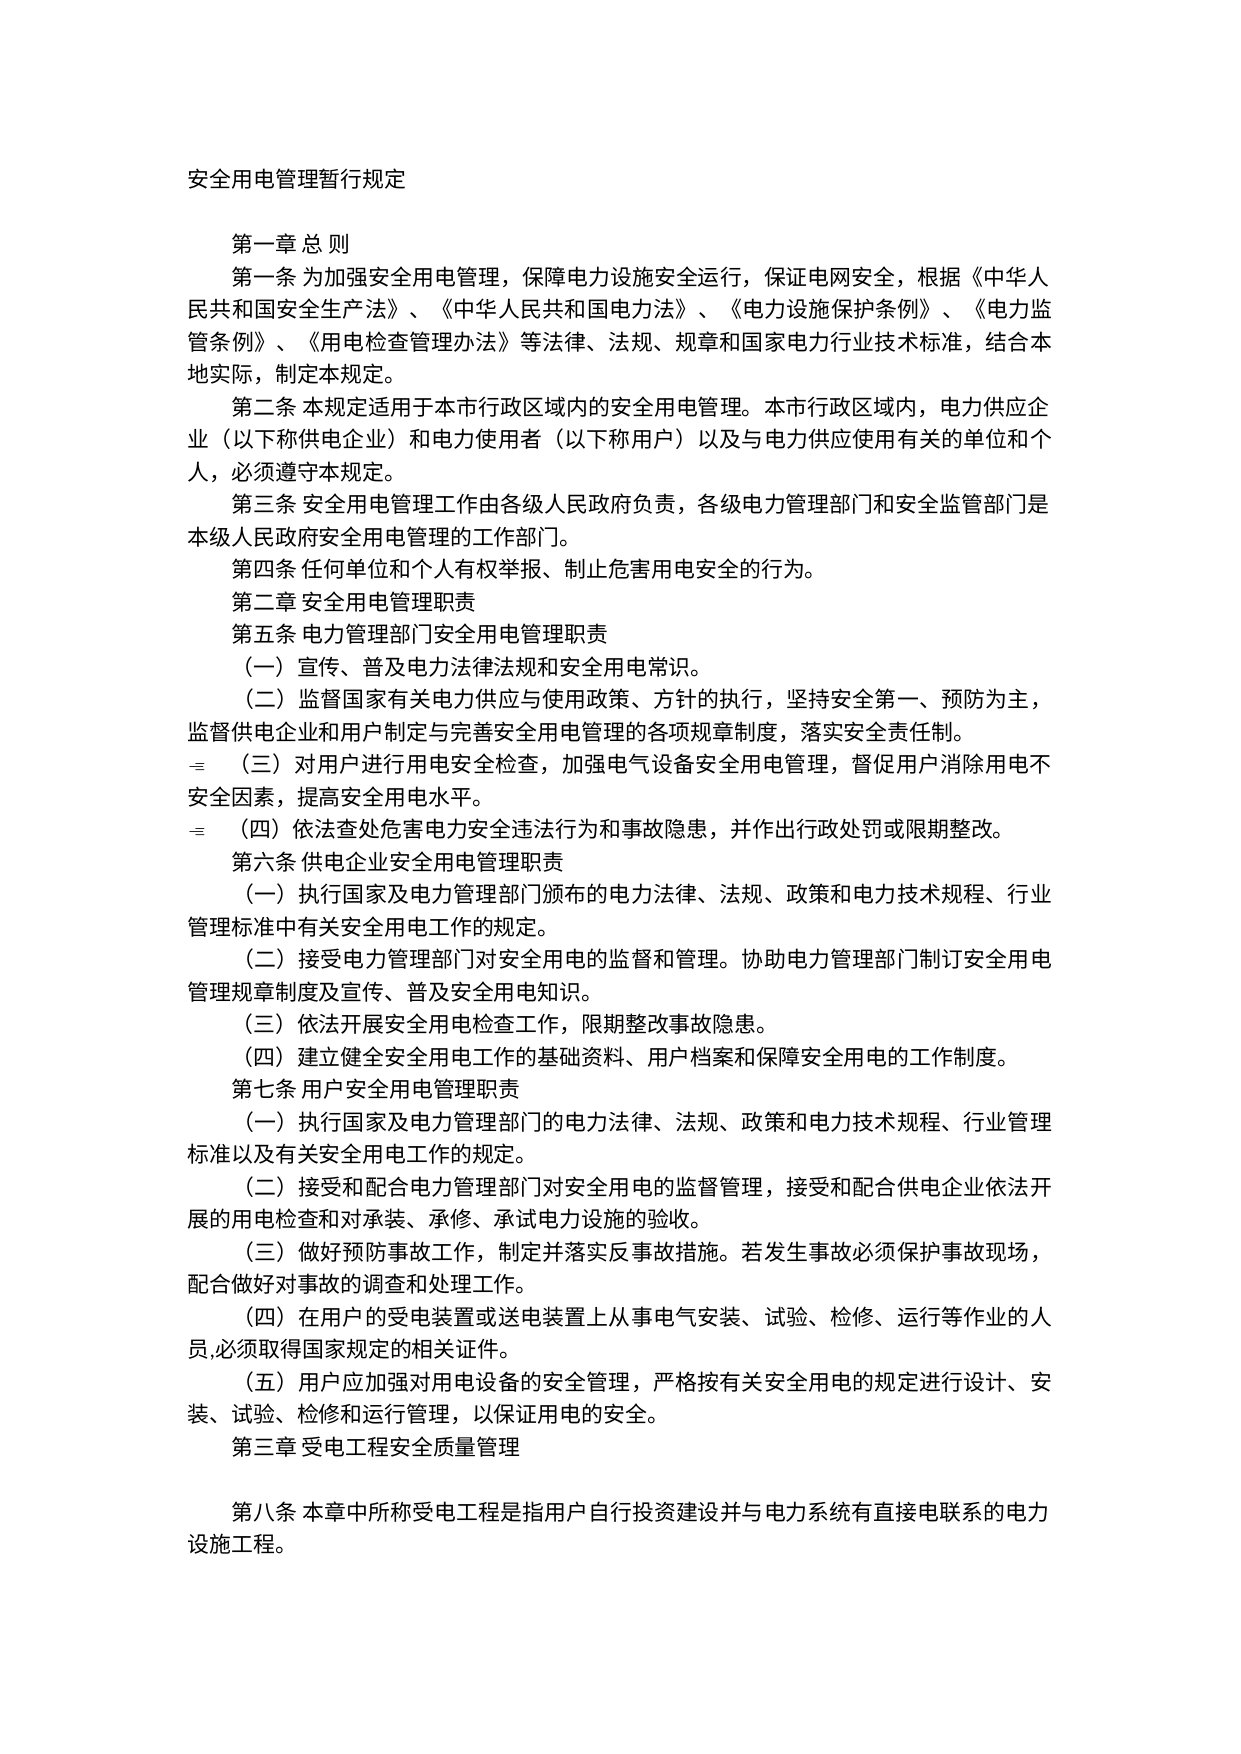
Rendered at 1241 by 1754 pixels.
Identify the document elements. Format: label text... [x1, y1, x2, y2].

text 第二章 安全用电管理职责 [187, 584, 1053, 617]
text 安全用电管理暂行规定 [187, 162, 1053, 194]
text 第五条 电力管理部门安全用电管理职责 [187, 617, 1053, 649]
text 第三章 受电工程安全质量管理 [187, 1429, 1053, 1462]
text （五）用户应加强对用电设备的安全管理，严格按有关安全用电的规定进行设计、安装、试验、检修和运行管理，以保证用电的安全。 [187, 1364, 1053, 1429]
text （二）监督国家有关电力供应与使用政策、方针的执行，坚持安全第一、预防为主，监督供电企业和用户制定与完善安全用电管理的各项规章制度，落实安全责任制。 [187, 682, 1053, 747]
text 第八条 本章中所称受电工程是指用户自行投资建设并与电力系统有直接电联系的电力设施工程。 [187, 1494, 1053, 1559]
text 第三条 安全用电管理工作由各级人民政府负责，各级电力管理部门和安全监管部门是本级人民政府安全用电管理的工作部门。 [187, 487, 1053, 552]
text （一）宣传、普及电力法律法规和安全用电常识。 [187, 649, 1053, 682]
text （二）接受电力管理部门对安全用电的监督和管理。协助电力管理部门制订安全用电管理规章制度及宣传、普及安全用电知识。 [187, 942, 1053, 1007]
text （一）执行国家及电力管理部门的电力法律、法规、政策和电力技术规程、行业管理标准以及有关安全用电工作的规定。 [187, 1104, 1053, 1169]
text （二）接受和配合电力管理部门对安全用电的监督管理，接受和配合供电企业依法开展的用电检查和对承装、承修、承试电力设施的验收。 [187, 1169, 1053, 1234]
text 第四条 任何单位和个人有权举报、制止危害用电安全的行为。 [187, 552, 1053, 584]
text 第一章 总 则 [187, 227, 1053, 259]
text （三）依法开展安全用电检查工作，限期整改事故隐患。 [187, 1007, 1053, 1039]
text 第二条 本规定适用于本市行政区域内的安全用电管理。本市行政区域内，电力供应企业（以下称供电企业）和电力使用者（以下称用户）以及与电力供应使用有关的单位和个人，必须遵守本规定。 [187, 389, 1053, 487]
text （四）在用户的受电装置或送电装置上从事电气安装、试验、检修、运行等作业的人员,必须取得国家规定的相关证件。 [187, 1299, 1053, 1364]
text 第七条 用户安全用电管理职责 [187, 1072, 1053, 1104]
text  （四）依法查处危害电力安全违法行为和事故隐患，并作出行政处罚或限期整改。 [187, 812, 1053, 844]
text  （三）对用户进行用电安全检查，加强电气设备安全用电管理，督促用户消除用电不安全因素，提高安全用电水平。 [187, 747, 1053, 812]
text （一）执行国家及电力管理部门颁布的电力法律、法规、政策和电力技术规程、行业管理标准中有关安全用电工作的规定。 [187, 877, 1053, 942]
text 第六条 供电企业安全用电管理职责 [187, 844, 1053, 877]
text 第一条 为加强安全用电管理，保障电力设施安全运行，保证电网安全，根据《中华人民共和国安全生产法》、《中华人民共和国电力法》、《电力设施保护条例》、《电力监管条例》、《用电检查管理办法》等法律、法规、规章和国家电力行业技术标准，结合本地实际，制定本规定。 [187, 259, 1053, 389]
text （四）建立健全安全用电工作的基础资料、用户档案和保障安全用电的工作制度。 [187, 1039, 1053, 1072]
text （三）做好预防事故工作，制定并落实反事故措施。若发生事故必须保护事故现场，配合做好对事故的调查和处理工作。 [187, 1234, 1053, 1299]
